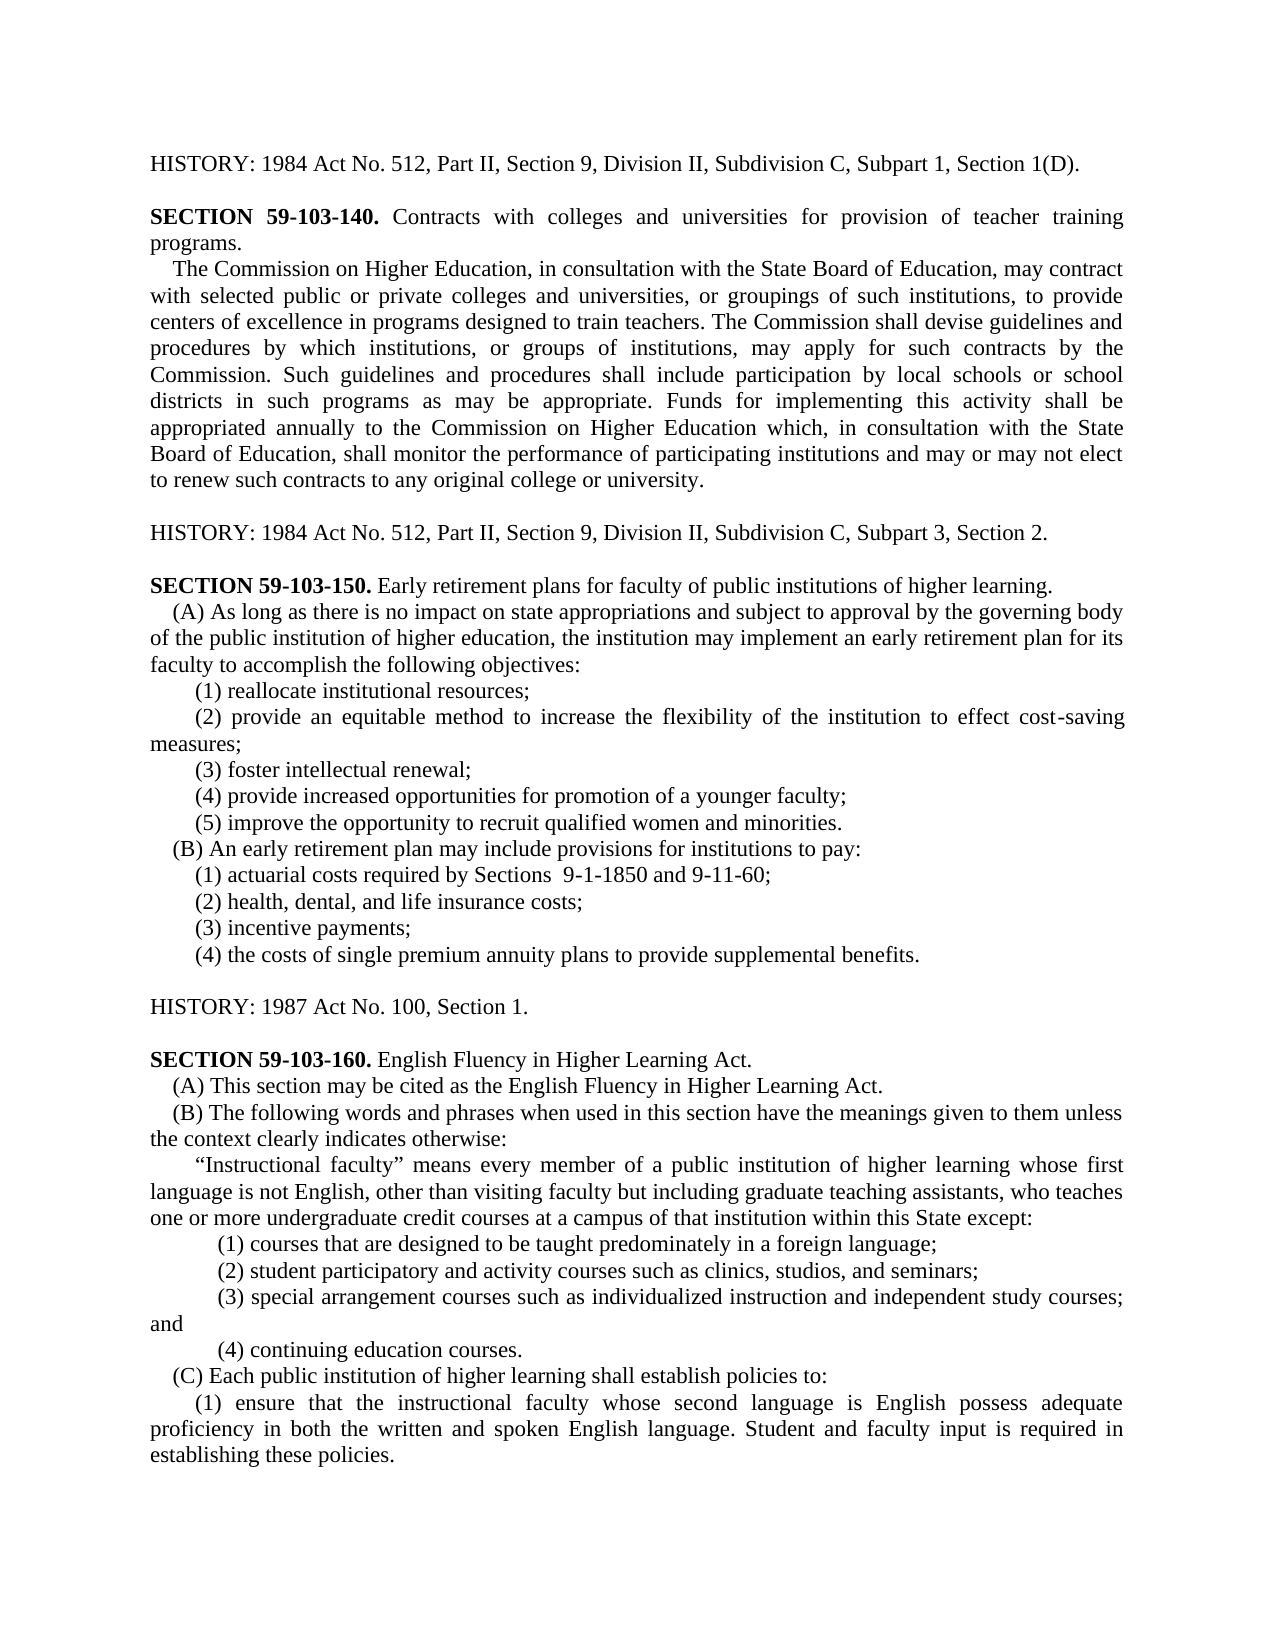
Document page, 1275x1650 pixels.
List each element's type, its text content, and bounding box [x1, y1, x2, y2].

text (3) incentive payments; [150, 914, 1125, 941]
text (A) This section may be cited as the English Fluency in Higher Learning Act. [150, 1072, 1125, 1099]
text (2) health, dental, and life insurance costs; [150, 888, 1125, 914]
text (1) ensure that the instructional faculty whose second language is English possess adequate proficiency in both the written and spoken English language. Student and faculty input is required in establishing these policies. [150, 1389, 1125, 1468]
text HISTORY: 1984 Act No. 512, Part II, Section 9, Division II, Subdivision C, Subpart 1, Section 1(D). [150, 150, 1125, 176]
text (4) the costs of single premium annuity plans to provide supplemental benefits. [150, 941, 1125, 967]
text (2) provide an equitable method to increase the flexibility of the institution to effect cost-saving measures; [150, 703, 1125, 756]
text “Instructional faculty” means every member of a public institution of higher learning whose first language is not English, other than visiting faculty but including graduate teaching assistants, who teaches one or more undergraduate credit courses at a campus of that institution within this State except: [150, 1151, 1125, 1231]
text (A) As long as there is no impact on state appropriations and subject to approval by the governing body of the public institution of higher education, the institution may implement an early retirement plan for its faculty to accomplish the following objectives: [150, 598, 1125, 677]
text SECTION 59-103-150. Early retirement plans for faculty of public institutions of higher learning. [150, 572, 1125, 598]
text SECTION 59-103-140. Contracts with colleges and universities for provision of teacher training programs. [150, 203, 1125, 255]
text (1) courses that are designed to be taught predominately in a foreign language; [150, 1231, 1125, 1257]
text (1) reallocate institutional resources; [150, 677, 1125, 703]
text (3) foster intellectual renewal; [150, 756, 1125, 782]
text (2) student participatory and activity courses such as clinics, studios, and seminars; [150, 1257, 1125, 1283]
text The Commission on Higher Education, in consultation with the State Board of Education, may contract with selected public or private colleges and universities, or groupings of such institutions, to provide centers of excellence in programs designed to train teachers. The Commission shall devise guidelines and procedures by which institutions, or groups of institutions, may apply for such contracts by the Commission. Such guidelines and procedures shall include participation by local schools or school districts in such programs as may be appropriate. Funds for implementing this activity shall be appropriated annually to the Commission on Higher Education which, in consultation with the State Board of Education, shall monitor the performance of participating institutions and may or may not elect to renew such contracts to any original college or university. [150, 255, 1125, 493]
text HISTORY: 1987 Act No. 100, Section 1. [150, 993, 1125, 1020]
text (B) The following words and phrases when used in this section have the meanings given to them unless the context clearly indicates otherwise: [150, 1099, 1125, 1151]
text (4) provide increased opportunities for promotion of a younger faculty; [150, 782, 1125, 809]
text (C) Each public institution of higher learning shall establish policies to: [150, 1362, 1125, 1389]
text (1) actuarial costs required by Sections 9-1-1850 and 9-11-60; [150, 862, 1125, 888]
text (3) special arrangement courses such as individualized instruction and independent study courses; and [150, 1283, 1125, 1336]
text (4) continuing education courses. [150, 1336, 1125, 1362]
text SECTION 59-103-160. English Fluency in Higher Learning Act. [150, 1046, 1125, 1072]
text (B) An early retirement plan may include provisions for institutions to pay: [150, 835, 1125, 862]
text HISTORY: 1984 Act No. 512, Part II, Section 9, Division II, Subdivision C, Subpart 3, Section 2. [150, 519, 1125, 545]
text (5) improve the opportunity to recruit qualified women and minorities. [150, 809, 1125, 835]
